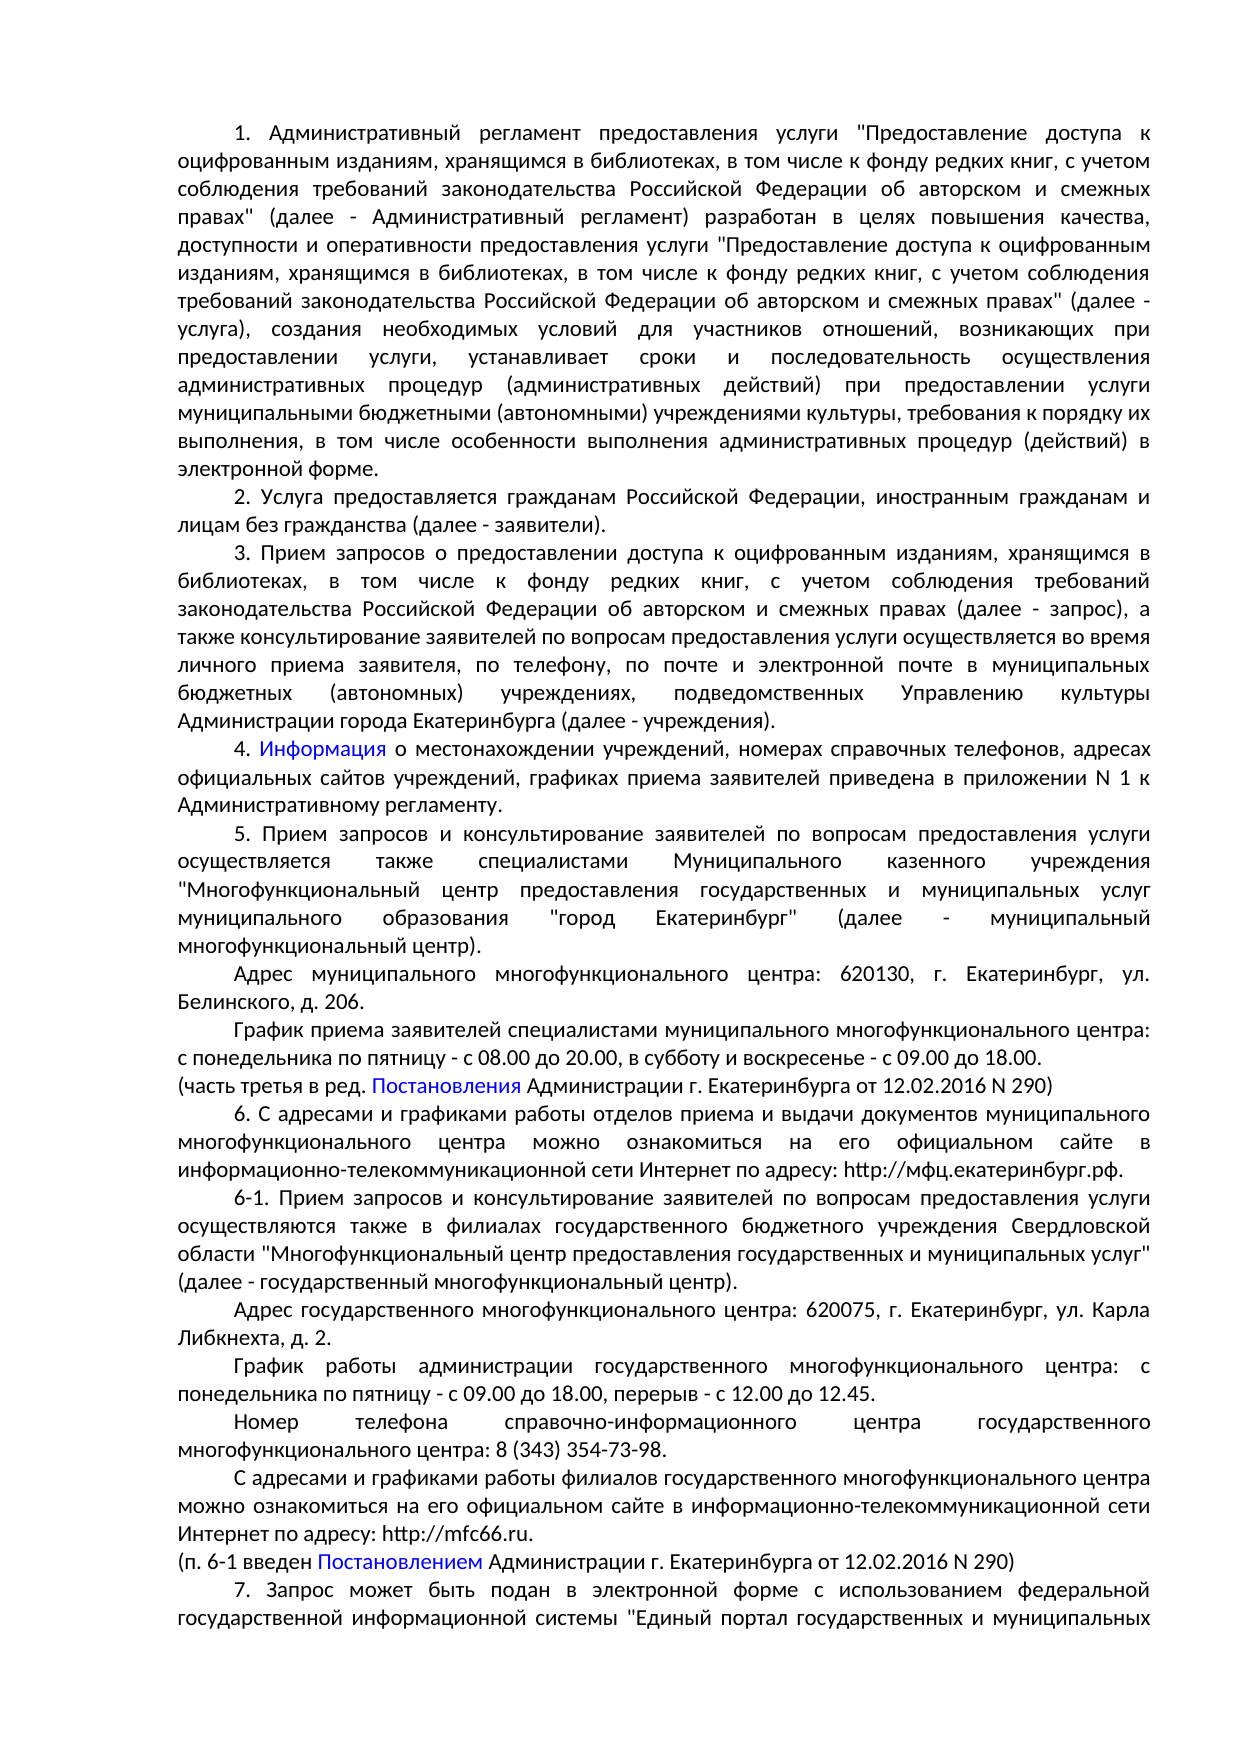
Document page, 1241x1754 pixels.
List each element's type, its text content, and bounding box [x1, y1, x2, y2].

text 3. Прием запросов о предоставлении доступа к оцифрованным изданиям, хранящимся в библиотеках, в том числе к фонду редких книг, с учетом соблюдения требований законодательства Российской Федерации об авторском и смежных правах (далее - запрос), а также консультирование заявителей по вопросам предоставления услуги осуществляется во время личного приема заявителя, по телефону, по почте и электронной почте в муниципальных бюджетных (автономных) учреждениях, подведомственных Управлению культуры Администрации города Екатеринбурга (далее - учреждения). [177, 538, 1152, 734]
text С адресами и графиками работы филиалов государственного многофункционального центра можно ознакомиться на его официальном сайте в информационно-телекоммуникационной сети Интернет по адресу: http://mfc66.ru. [177, 1463, 1152, 1547]
text 6-1. Прием запросов и консультирование заявителей по вопросам предоставления услуги осуществляются также в филиалах государственного бюджетного учреждения Свердловской области "Многофункциональный центр предоставления государственных и муниципальных услуг" (далее - государственный многофункциональный центр). [177, 1183, 1152, 1295]
text Адрес муниципального многофункционального центра: 620130, г. Екатеринбург, ул. Белинского, д. 206. [177, 959, 1152, 1015]
text График приема заявителей специалистами муниципального многофункционального центра: с понедельника по пятницу - с 08.00 до 20.00, в субботу и воскресенье - с 09.00 до 18.00. [177, 1015, 1152, 1071]
text График работы администрации государственного многофункционального центра: с понедельника по пятницу - с 09.00 до 18.00, перерыв - с 12.00 до 12.45. [177, 1351, 1152, 1407]
text Адрес государственного многофункционального центра: 620075, г. Екатеринбург, ул. Карла Либкнехта, д. 2. [177, 1295, 1152, 1351]
text 4. Информация о местонахождении учреждений, номерах справочных телефонов, адресах официальных сайтов учреждений, графиках приема заявителей приведена в приложении N 1 к Административному регламенту. [177, 734, 1152, 819]
text (п. 6-1 введен Постановлением Администрации г. Екатеринбурга от 12.02.2016 N 290) [177, 1547, 1152, 1575]
text 5. Прием запросов и консультирование заявителей по вопросам предоставления услуги осуществляется также специалистами Муниципального казенного учреждения "Многофункциональный центр предоставления государственных и муниципальных услуг муниципального образования "город Екатеринбург" (далее - муниципальный многофункциональный центр). [177, 819, 1152, 959]
text 2. Услуга предоставляется гражданам Российской Федерации, иностранным гражданам и лицам без гражданства (далее - заявители). [177, 482, 1152, 538]
text (часть третья в ред. Постановления Администрации г. Екатеринбурга от 12.02.2016 N 290) [177, 1071, 1152, 1099]
text 6. С адресами и графиками работы отделов приема и выдачи документов муниципального многофункционального центра можно ознакомиться на его официальном сайте в информационно-телекоммуникационной сети Интернет по адресу: http://мфц.екатеринбург.рф. [177, 1099, 1152, 1183]
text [177, 1575, 1152, 1631]
text Номер телефона справочно-информационного центра государственного многофункционального центра: 8 (343) 354-73-98. [177, 1407, 1152, 1463]
text 1. Административный регламент предоставления услуги "Предоставление доступа к оцифрованным изданиям, хранящимся в библиотеках, в том числе к фонду редких книг, с учетом соблюдения требований законодательства Российской Федерации об авторском и смежных правах" (далее - Административный регламент) разработан в целях повышения качества, доступности и оперативности предоставления услуги "Предоставление доступа к оцифрованным изданиям, хранящимся в библиотеках, в том числе к фонду редких книг, с учетом соблюдения требований законодательства Российской Федерации об авторском и смежных правах" (далее - услуга), создания необходимых условий для участников отношений, возникающих при предоставлении услуги, устанавливает сроки и последовательность осуществления административных процедур (административных действий) при предоставлении услуги муниципальными бюджетными (автономными) учреждениями культуры, требования к порядку их выполнения, в том числе особенности выполнения административных процедур (действий) в электронной форме. [177, 118, 1152, 482]
